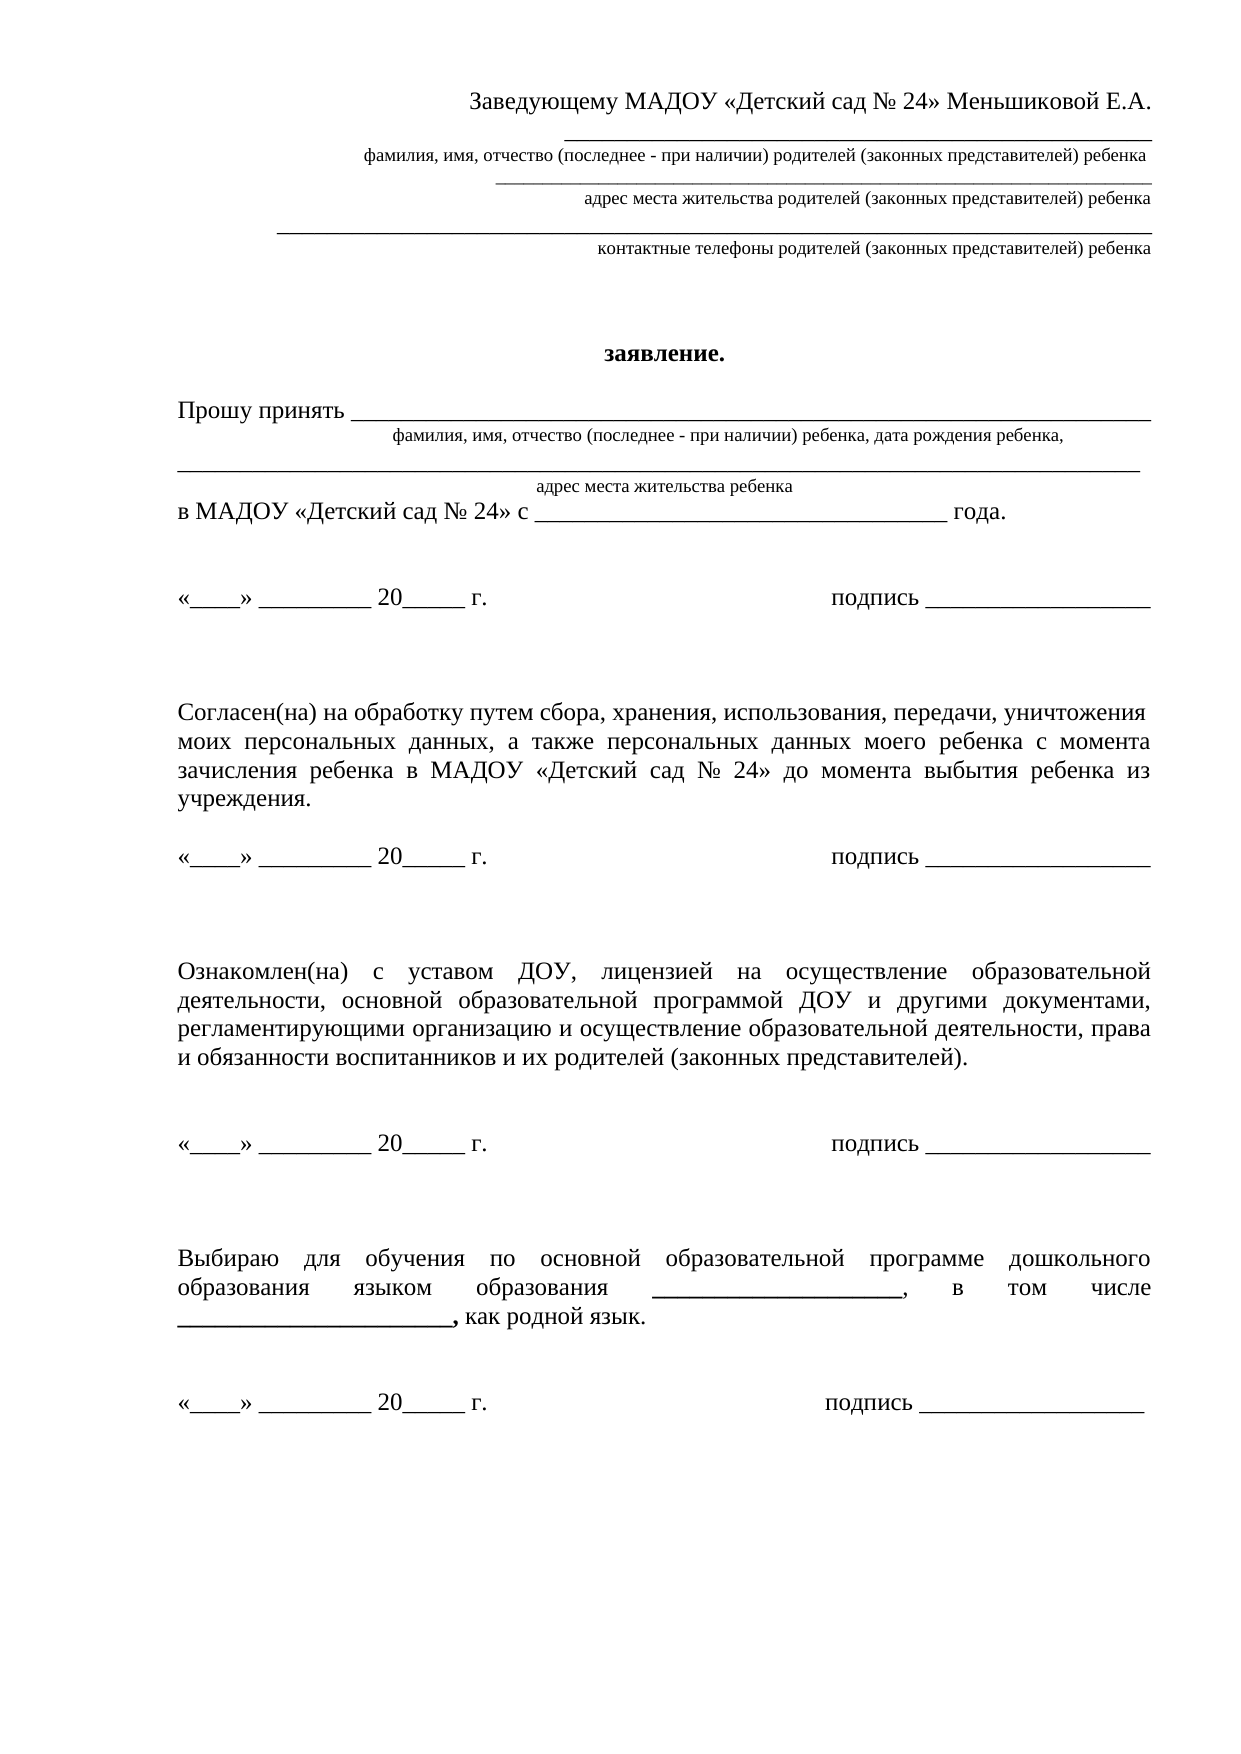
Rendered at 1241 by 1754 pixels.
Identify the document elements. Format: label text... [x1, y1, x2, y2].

text «____» _________ 20_____ г. подпись __________________ [177, 1387, 1152, 1416]
text «____» _________ 20_____ г. подпись __________________ [177, 841, 1152, 870]
text фамилия, имя, отчество (последнее - при наличии) ребенка, дата рождения ребенка, [177, 424, 1152, 446]
text фамилия, имя, отчество (последнее - при наличии) родителей (законных представителей) ребенка [177, 144, 1152, 165]
text «____» _________ 20_____ г. подпись __________________ [177, 582, 1152, 611]
text ______________________________________________________________________ [177, 165, 1152, 187]
text заявление. [177, 338, 1152, 367]
text адрес места жительства ребенка [177, 474, 1152, 496]
text адрес места жительства родителей (законных представителей) ребенка [177, 187, 1152, 208]
text Выбираю для обучения по основной образовательной программе дошкольного образования языком образования ____________________, в том числе ______________________, как родной язык. [177, 1243, 1152, 1330]
text Заведующему МАДОУ «Детский сад № 24» Меньшиковой Е.А. [177, 86, 1152, 115]
text _______________________________________________ [177, 115, 1152, 144]
text «____» _________ 20_____ г. подпись __________________ [177, 1128, 1152, 1157]
text Ознакомлен(на) с уставом ДОУ, лицензией на осуществление образовательной деятельности, основной образовательной программой ДОУ и другими документами, регламентирующими организацию и осуществление образовательной деятельности, права и обязанности воспитанников и их родителей (законных представителей). [177, 956, 1152, 1071]
text контактные телефоны родителей (законных представителей) ребенка [177, 237, 1152, 259]
text моих персональных данных, а также персональных данных моего ребенка с момента зачисления ребенка в МАДОУ «Детский сад № 24» до момента выбытия ребенка из учреждения. [177, 726, 1152, 812]
text _____________________________________________________________________________ [177, 446, 1152, 474]
text Согласен(на) на обработку путем сбора, хранения, использования, передачи, уничтожения [177, 697, 1152, 726]
text ______________________________________________________________________ [177, 208, 1152, 237]
text в МАДОУ «Детский сад № 24» с _________________________________ года. [177, 496, 1152, 525]
text Прошу принять ________________________________________________________________ [177, 395, 1152, 424]
